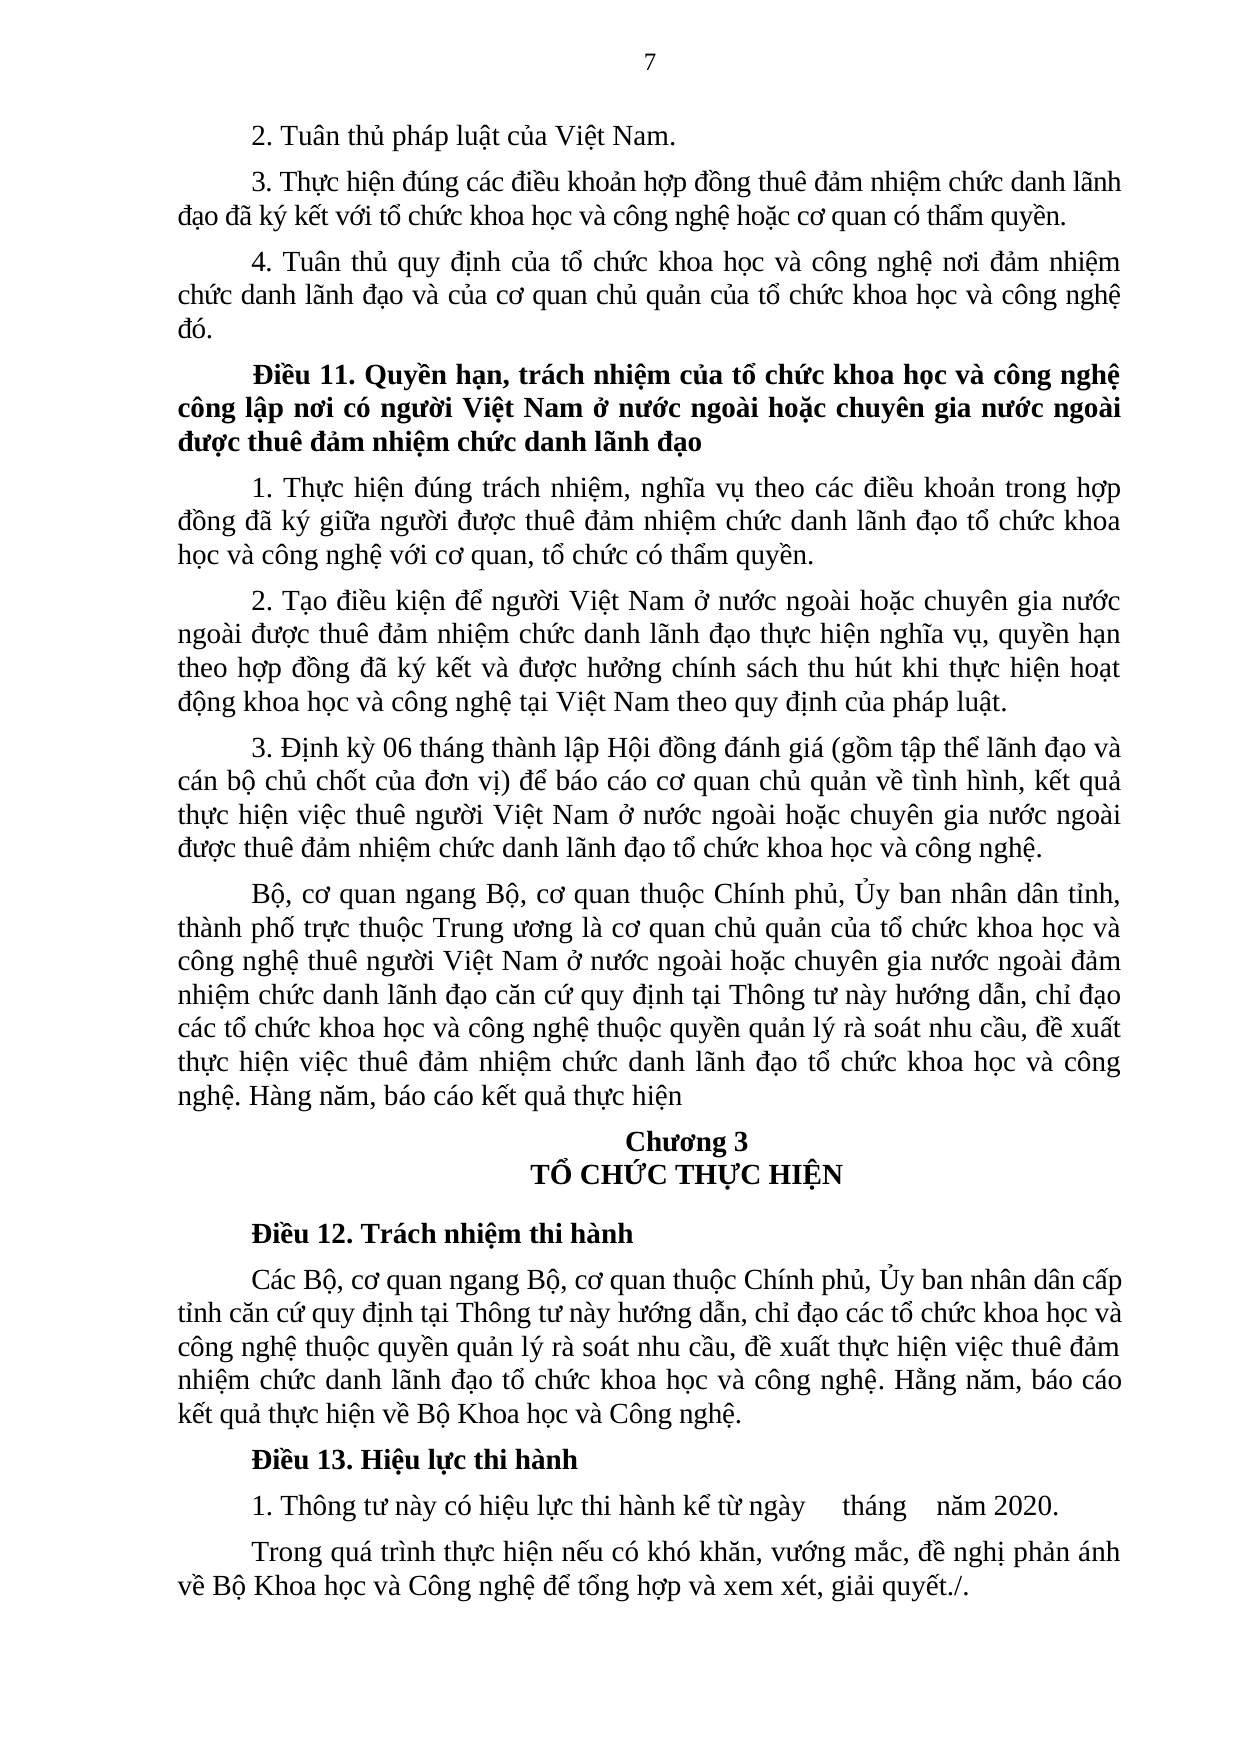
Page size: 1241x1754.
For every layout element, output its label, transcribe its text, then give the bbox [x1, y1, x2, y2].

text 2. Tạo điều kiện để người Việt Nam ở nước ngoài hoặc chuyên gia nước ngoài được thuê đảm nhiệm chức danh lãnh đạo thực hiện nghĩa vụ, quyền hạn theo hợp đồng đã ký kết và được hưởng chính sách thu hút khi thực hiện hoạt động khoa học và công nghệ tại Việt Nam theo quy định của pháp luật. [177, 583, 1122, 717]
text Điều 13. Hiệu lực thi hành [177, 1442, 1122, 1476]
text Điều 11. Quyền hạn, trách nhiệm của tổ chức khoa học và công nghệ công lập nơi có người Việt Nam ở nước ngoài hoặc chuyên gia nước ngoài được thuê đảm nhiệm chức danh lãnh đạo [177, 357, 1122, 457]
text 3. Định kỳ 06 tháng thành lập Hội đồng đánh giá (gồm tập thể lãnh đạo và cán bộ chủ chốt của đơn vị) để báo cáo cơ quan chủ quản về tình hình, kết quả thực hiện việc thuê người Việt Nam ở nước ngoài hoặc chuyên gia nước ngoài được thuê đảm nhiệm chức danh lãnh đạo tổ chức khoa học và công nghệ. [177, 730, 1122, 864]
text Bộ, cơ quan ngang Bộ, cơ quan thuộc Chính phủ, Ủy ban nhân dân tỉnh, thành phố trực thuộc Trung ương là cơ quan chủ quản của tổ chức khoa học và công nghệ thuê người Việt Nam ở nước ngoài hoặc chuyên gia nước ngoài đảm nhiệm chức danh lãnh đạo căn cứ quy định tại Thông tư này hướng dẫn, chỉ đạo các tổ chức khoa học và công nghệ thuộc quyền quản lý rà soát nhu cầu, đề xuất thực hiện việc thuê đảm nhiệm chức danh lãnh đạo tổ chức khoa học và công nghệ. Hàng năm, báo cáo kết quả thực hiện [177, 876, 1122, 1111]
text Chương 3 [177, 1124, 1122, 1157]
text Các Bộ, cơ quan ngang Bộ, cơ quan thuộc Chính phủ, Ủy ban nhân dân cấp tỉnh căn cứ quy định tại Thông tư này hướng dẫn, chỉ đạo các tổ chức khoa học và công nghệ thuộc quyền quản lý rà soát nhu cầu, đề xuất thực hiện việc thuê đảm nhiệm chức danh lãnh đạo tổ chức khoa học và công nghệ. Hằng năm, báo cáo kết quả thực hiện về Bộ Khoa học và Công nghệ. [177, 1262, 1122, 1429]
text 4. Tuân thủ quy định của tổ chức khoa học và công nghệ nơi đảm nhiệm chức danh lãnh đạo và của cơ quan chủ quản của tổ chức khoa học và công nghệ đó. [177, 244, 1122, 344]
text TỔ CHỨC THỰC HIỆN [177, 1157, 1122, 1191]
text 1. Thực hiện đúng trách nhiệm, nghĩa vụ theo các điều khoản trong hợp đồng đã ký giữa người được thuê đảm nhiệm chức danh lãnh đạo tổ chức khoa học và công nghệ với cơ quan, tổ chức có thẩm quyền. [177, 470, 1122, 571]
text 2. Tuân thủ pháp luật của Việt Nam. [177, 118, 1122, 152]
text 1. Thông tư này có hiệu lực thi hành kể từ ngày tháng năm 2020. [177, 1488, 1122, 1522]
text Điều 12. Trách nhiệm thi hành [177, 1216, 1122, 1249]
text Trong quá trình thực hiện nếu có khó khăn, vướng mắc, đề nghị phản ánh về Bộ Khoa học và Công nghệ để tổng hợp và xem xét, giải quyết./. [177, 1534, 1122, 1601]
text 3. Thực hiện đúng các điều khoản hợp đồng thuê đảm nhiệm chức danh lãnh đạo đã ký kết với tổ chức khoa học và công nghệ hoặc cơ quan có thẩm quyền. [177, 164, 1122, 231]
